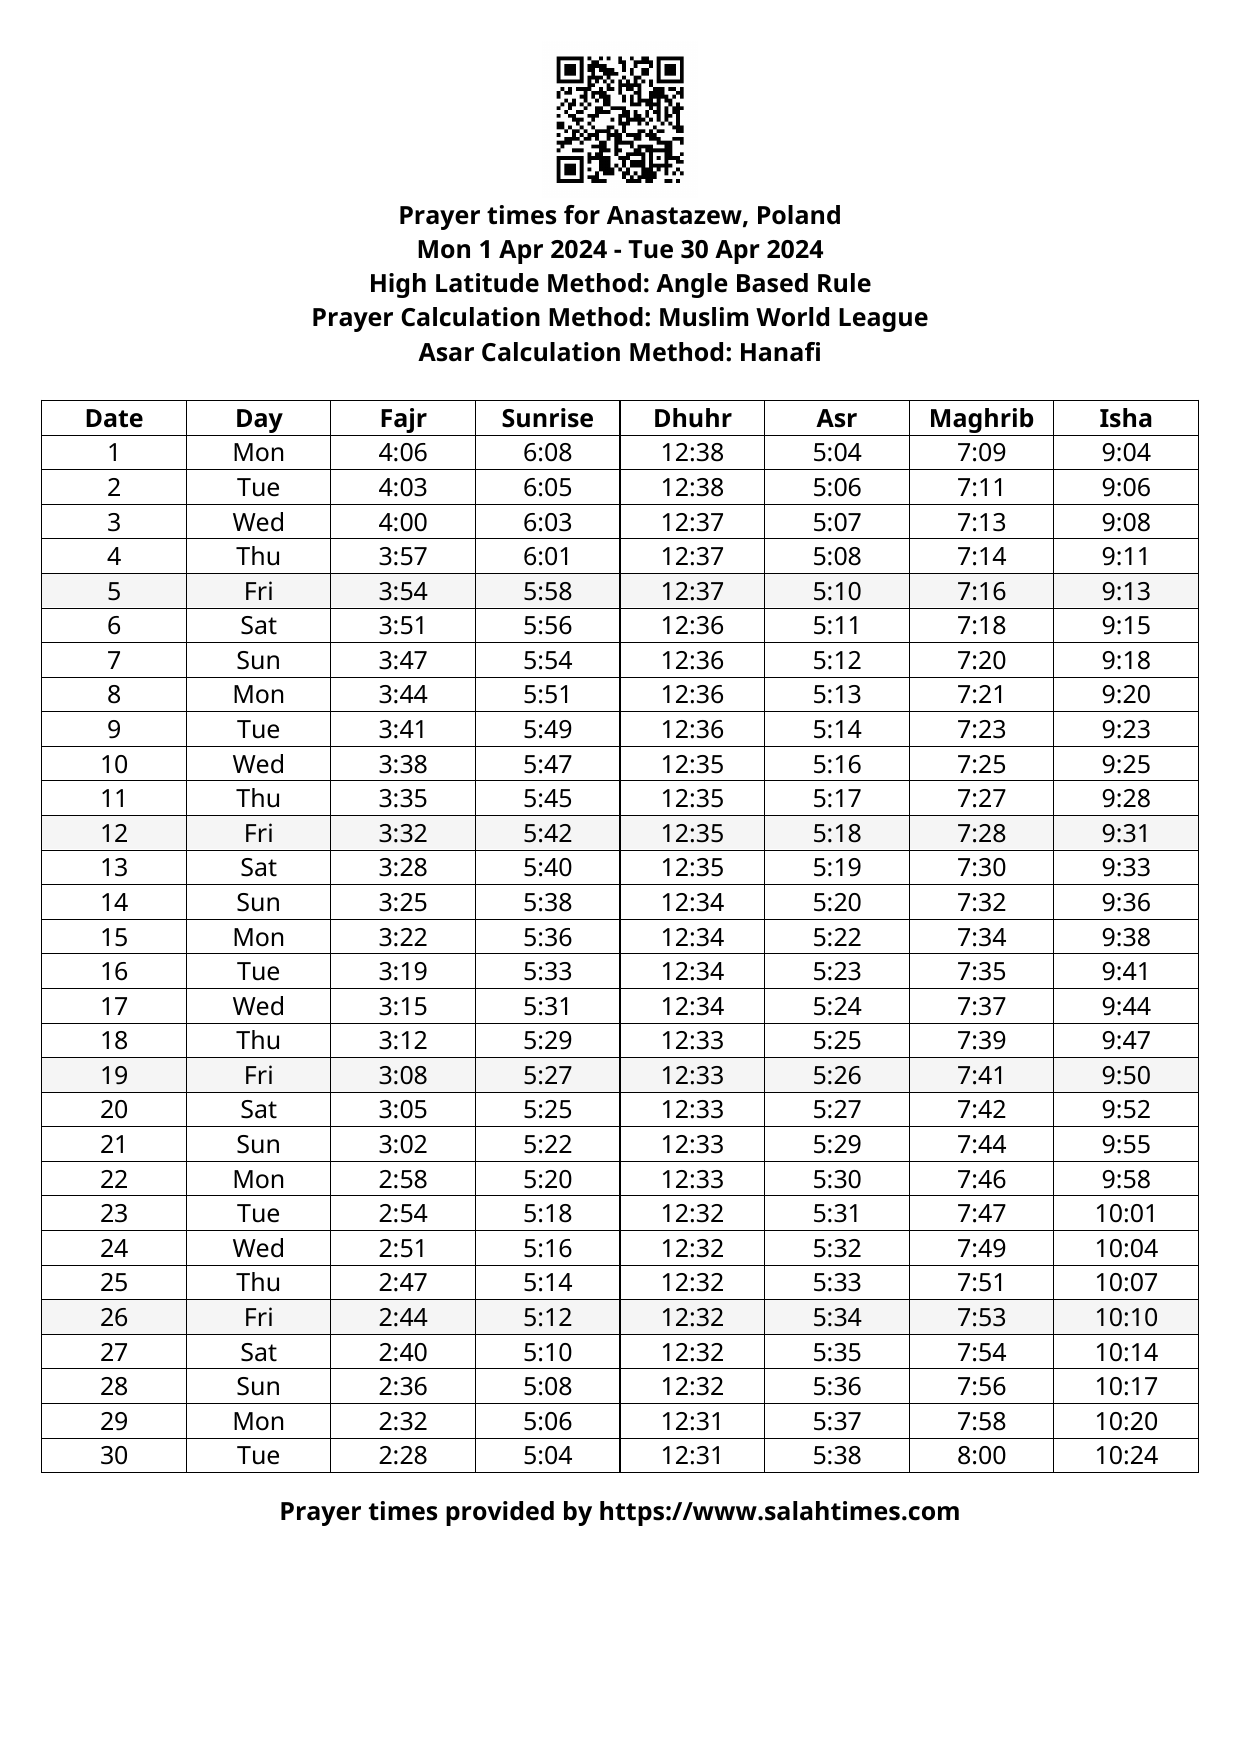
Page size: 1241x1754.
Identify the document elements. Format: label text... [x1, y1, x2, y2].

table_cell 5:08 [476, 1369, 619, 1403]
table_cell 2:44 [331, 1300, 475, 1334]
table_cell 17 [42, 989, 186, 1022]
table_cell 5:35 [765, 1335, 909, 1368]
table_cell Sun [187, 885, 330, 919]
table_cell 6:05 [476, 470, 619, 504]
table_cell 5:06 [476, 1404, 619, 1437]
table_cell 7:51 [910, 1266, 1053, 1299]
table_cell 12:34 [621, 920, 764, 953]
table_cell Sun [187, 643, 330, 677]
table_cell 7:09 [910, 436, 1053, 469]
table_cell 7:25 [910, 747, 1053, 780]
table_cell 7:44 [910, 1127, 1053, 1161]
table_cell 2:32 [331, 1404, 475, 1437]
table_cell Tue [187, 470, 330, 504]
table_cell Mon [187, 920, 330, 953]
table_cell 30 [42, 1439, 186, 1472]
table_cell 9:47 [1054, 1024, 1198, 1057]
table_cell 5:33 [765, 1266, 909, 1299]
table_cell 12:31 [621, 1439, 764, 1472]
table_cell 5:47 [476, 747, 619, 780]
text Prayer times for Anastazew, Poland [42, 198, 1198, 232]
table_cell Fri [187, 574, 330, 607]
table_cell 10:04 [1054, 1231, 1198, 1264]
table_cell 8:00 [910, 1439, 1053, 1472]
table_cell 7:54 [910, 1335, 1053, 1368]
table_cell 10:17 [1054, 1369, 1198, 1403]
table_cell 9:11 [1054, 539, 1198, 573]
table_cell 26 [42, 1300, 186, 1334]
table_cell Tue [187, 1196, 330, 1230]
table_cell Fri [187, 816, 330, 849]
table_cell 5:16 [476, 1231, 619, 1264]
table_cell 7:14 [910, 539, 1053, 573]
table_cell 5:11 [765, 609, 909, 642]
table_cell 3:54 [331, 574, 475, 607]
table_cell 5:12 [765, 643, 909, 677]
table_cell Fri [187, 1058, 330, 1092]
table_cell 3:47 [331, 643, 475, 677]
table_cell 12:35 [621, 747, 764, 780]
table_header Date [42, 401, 186, 434]
table_cell 12:32 [621, 1369, 764, 1403]
table_cell 3:41 [331, 712, 475, 746]
table_cell 9:04 [1054, 436, 1198, 469]
table_cell 9:25 [1054, 747, 1198, 780]
table_cell 19 [42, 1058, 186, 1092]
table_cell 5:49 [476, 712, 619, 746]
table_cell 7:16 [910, 574, 1053, 607]
table_cell 9:18 [1054, 643, 1198, 677]
table_cell 9:52 [1054, 1093, 1198, 1126]
table_cell Sat [187, 851, 330, 884]
table_cell 7:53 [910, 1300, 1053, 1334]
table_cell 16 [42, 954, 186, 988]
table_cell 12:32 [621, 1196, 764, 1230]
table_cell 9:44 [1054, 989, 1198, 1022]
table_cell 7:21 [910, 678, 1053, 711]
table_cell 12:33 [621, 1162, 764, 1195]
table_cell 11 [42, 781, 186, 815]
table_cell 5:13 [765, 678, 909, 711]
table_cell 18 [42, 1024, 186, 1057]
table_cell 5:24 [765, 989, 909, 1022]
table_cell 12:34 [621, 885, 764, 919]
table_cell 12:36 [621, 678, 764, 711]
table_cell Tue [187, 712, 330, 746]
table_cell 2 [42, 470, 186, 504]
table_cell 12:33 [621, 1093, 764, 1126]
table_cell 5:58 [476, 574, 619, 607]
table_cell 7:23 [910, 712, 1053, 746]
table_cell 9:15 [1054, 609, 1198, 642]
table_cell 3 [42, 505, 186, 538]
table_cell 5:31 [476, 989, 619, 1022]
table_cell 12:32 [621, 1266, 764, 1299]
table_cell 5:36 [476, 920, 619, 953]
table_cell 5:29 [765, 1127, 909, 1161]
table_cell 12:38 [621, 470, 764, 504]
table_cell 7:27 [910, 781, 1053, 815]
table_cell 5:37 [765, 1404, 909, 1437]
table_cell 5:23 [765, 954, 909, 988]
table_cell 5:17 [765, 781, 909, 815]
table_cell Sun [187, 1369, 330, 1403]
table_cell 27 [42, 1335, 186, 1368]
table_cell 5:12 [476, 1300, 619, 1334]
table_cell 5:40 [476, 851, 619, 884]
table_cell Thu [187, 539, 330, 573]
table_cell 7:34 [910, 920, 1053, 953]
table_cell 1 [42, 436, 186, 469]
table_cell 7:46 [910, 1162, 1053, 1195]
table_cell 12:35 [621, 781, 764, 815]
table_cell 5:56 [476, 609, 619, 642]
table_cell 7 [42, 643, 186, 677]
table_cell 10:10 [1054, 1300, 1198, 1334]
table_cell Sun [187, 1127, 330, 1161]
table_cell 10 [42, 747, 186, 780]
table_cell 12:36 [621, 712, 764, 746]
table_cell 6:01 [476, 539, 619, 573]
table_header Day [187, 401, 330, 434]
table_cell Sat [187, 1093, 330, 1126]
table_cell 13 [42, 851, 186, 884]
table_cell 7:58 [910, 1404, 1053, 1437]
table_cell 7:49 [910, 1231, 1053, 1264]
table_cell 14 [42, 885, 186, 919]
table_cell 5:04 [765, 436, 909, 469]
table_cell 5:14 [476, 1266, 619, 1299]
table_cell 7:18 [910, 609, 1053, 642]
table_cell 5:51 [476, 678, 619, 711]
table_cell 3:38 [331, 747, 475, 780]
table_cell 12 [42, 816, 186, 849]
table_cell 5:16 [765, 747, 909, 780]
table_cell 9 [42, 712, 186, 746]
table_cell 7:42 [910, 1093, 1053, 1126]
table_cell 5:38 [476, 885, 619, 919]
table_cell 4:06 [331, 436, 475, 469]
table_cell 7:35 [910, 954, 1053, 988]
table_cell 2:28 [331, 1439, 475, 1472]
table_cell 5:33 [476, 954, 619, 988]
table_cell 5:36 [765, 1369, 909, 1403]
table_cell 5:10 [476, 1335, 619, 1368]
table_cell 5:20 [765, 885, 909, 919]
table_cell 12:36 [621, 643, 764, 677]
table_cell 12:33 [621, 1058, 764, 1092]
table_cell 2:51 [331, 1231, 475, 1264]
table_cell 12:32 [621, 1335, 764, 1368]
table_cell 9:31 [1054, 816, 1198, 849]
text Asar Calculation Method: Hanafi [42, 334, 1198, 368]
table_cell 5:18 [765, 816, 909, 849]
table_cell 3:35 [331, 781, 475, 815]
table_cell 12:32 [621, 1231, 764, 1264]
table_cell 4 [42, 539, 186, 573]
table_header Asr [765, 401, 909, 434]
text Prayer times provided by https://www.salahtimes.com [42, 1494, 1198, 1528]
table_cell 9:20 [1054, 678, 1198, 711]
table_cell 5:25 [476, 1093, 619, 1126]
table_cell 3:51 [331, 609, 475, 642]
table_cell Tue [187, 1439, 330, 1472]
text Prayer Calculation Method: Muslim World League [42, 300, 1198, 334]
table_cell 2:40 [331, 1335, 475, 1368]
table_cell 5:14 [765, 712, 909, 746]
table_cell 12:34 [621, 954, 764, 988]
table_cell Wed [187, 747, 330, 780]
table_cell 5:32 [765, 1231, 909, 1264]
table_cell 9:28 [1054, 781, 1198, 815]
table_cell 5:04 [476, 1439, 619, 1472]
table_cell 25 [42, 1266, 186, 1299]
table_cell 7:37 [910, 989, 1053, 1022]
table_cell 5:22 [765, 920, 909, 953]
table_cell 12:37 [621, 539, 764, 573]
table_cell Sat [187, 609, 330, 642]
table_cell 22 [42, 1162, 186, 1195]
table_cell 10:07 [1054, 1266, 1198, 1299]
table_cell 3:08 [331, 1058, 475, 1092]
table_cell Wed [187, 1231, 330, 1264]
table_cell 9:58 [1054, 1162, 1198, 1195]
table_cell Sat [187, 1335, 330, 1368]
table_cell 12:35 [621, 816, 764, 849]
table_cell 5:42 [476, 816, 619, 849]
table_cell 5:27 [765, 1093, 909, 1126]
table_cell 3:02 [331, 1127, 475, 1161]
table_cell 10:24 [1054, 1439, 1198, 1472]
table_cell 9:23 [1054, 712, 1198, 746]
table_cell 5:18 [476, 1196, 619, 1230]
table_cell 5:20 [476, 1162, 619, 1195]
table_cell 15 [42, 920, 186, 953]
table_cell 21 [42, 1127, 186, 1161]
table_cell 5:38 [765, 1439, 909, 1472]
table_cell 7:39 [910, 1024, 1053, 1057]
table_cell 9:50 [1054, 1058, 1198, 1092]
table_cell 12:37 [621, 574, 764, 607]
table_cell 5:25 [765, 1024, 909, 1057]
table_cell 5:08 [765, 539, 909, 573]
table_cell 3:32 [331, 816, 475, 849]
table_cell 8 [42, 678, 186, 711]
table_cell 10:20 [1054, 1404, 1198, 1437]
table_cell 9:08 [1054, 505, 1198, 538]
table_cell 5:34 [765, 1300, 909, 1334]
table_cell 7:47 [910, 1196, 1053, 1230]
table_header Maghrib [910, 401, 1053, 434]
table_cell Mon [187, 1404, 330, 1437]
table_cell 3:22 [331, 920, 475, 953]
table_cell 5:45 [476, 781, 619, 815]
table_cell 7:28 [910, 816, 1053, 849]
table_cell 12:38 [621, 436, 764, 469]
table_cell 5:31 [765, 1196, 909, 1230]
table_cell 5:27 [476, 1058, 619, 1092]
table_cell 29 [42, 1404, 186, 1437]
table_cell 5 [42, 574, 186, 607]
table_cell 7:11 [910, 470, 1053, 504]
table_cell 5:54 [476, 643, 619, 677]
table_cell 3:19 [331, 954, 475, 988]
table_cell 3:57 [331, 539, 475, 573]
table_cell Fri [187, 1300, 330, 1334]
table_cell 5:22 [476, 1127, 619, 1161]
table_cell Thu [187, 1024, 330, 1057]
table_cell 9:06 [1054, 470, 1198, 504]
table_cell Tue [187, 954, 330, 988]
table_cell 9:41 [1054, 954, 1198, 988]
table_cell 6:03 [476, 505, 619, 538]
table_cell 7:41 [910, 1058, 1053, 1092]
table_cell 5:29 [476, 1024, 619, 1057]
table_cell 12:35 [621, 851, 764, 884]
table_cell 7:13 [910, 505, 1053, 538]
table_cell 7:56 [910, 1369, 1053, 1403]
text Mon 1 Apr 2024 - Tue 30 Apr 2024 [42, 232, 1198, 266]
table_cell 2:54 [331, 1196, 475, 1230]
table_cell 5:26 [765, 1058, 909, 1092]
table_cell 12:31 [621, 1404, 764, 1437]
table_cell 3:25 [331, 885, 475, 919]
table_cell 7:30 [910, 851, 1053, 884]
table_cell Mon [187, 678, 330, 711]
text High Latitude Method: Angle Based Rule [42, 266, 1198, 300]
table_cell 2:58 [331, 1162, 475, 1195]
table_cell 3:44 [331, 678, 475, 711]
table_cell 12:34 [621, 989, 764, 1022]
table_header Sunrise [476, 401, 619, 434]
table_cell Thu [187, 1266, 330, 1299]
table_cell 9:38 [1054, 920, 1198, 953]
table_cell 12:36 [621, 609, 764, 642]
table_cell 9:55 [1054, 1127, 1198, 1161]
table_cell 5:06 [765, 470, 909, 504]
table_cell 10:14 [1054, 1335, 1198, 1368]
table_cell 5:10 [765, 574, 909, 607]
table_cell 5:07 [765, 505, 909, 538]
table_cell 12:37 [621, 505, 764, 538]
table_cell Mon [187, 1162, 330, 1195]
table_header Isha [1054, 401, 1198, 434]
table_cell 7:20 [910, 643, 1053, 677]
table_cell 4:03 [331, 470, 475, 504]
table_cell Wed [187, 505, 330, 538]
table_header Dhuhr [621, 401, 764, 434]
table_cell 3:05 [331, 1093, 475, 1126]
table_cell 24 [42, 1231, 186, 1264]
table_cell 6 [42, 609, 186, 642]
table_cell 12:33 [621, 1024, 764, 1057]
table_cell 3:15 [331, 989, 475, 1022]
table_cell 12:32 [621, 1300, 764, 1334]
table_cell 6:08 [476, 436, 619, 469]
table_cell 5:30 [765, 1162, 909, 1195]
table_cell 9:33 [1054, 851, 1198, 884]
table_cell 2:36 [331, 1369, 475, 1403]
table_cell 4:00 [331, 505, 475, 538]
table_cell 10:01 [1054, 1196, 1198, 1230]
table_cell 28 [42, 1369, 186, 1403]
table_cell 20 [42, 1093, 186, 1126]
table_cell 23 [42, 1196, 186, 1230]
table_cell 3:12 [331, 1024, 475, 1057]
table_cell 12:33 [621, 1127, 764, 1161]
table_header Fajr [331, 401, 475, 434]
table_cell Wed [187, 989, 330, 1022]
table_cell 3:28 [331, 851, 475, 884]
table_cell 9:13 [1054, 574, 1198, 607]
table_cell 7:32 [910, 885, 1053, 919]
table_cell 9:36 [1054, 885, 1198, 919]
table_cell 2:47 [331, 1266, 475, 1299]
table_cell Thu [187, 781, 330, 815]
table_cell 5:19 [765, 851, 909, 884]
picture [542, 41, 699, 198]
table_cell Mon [187, 436, 330, 469]
